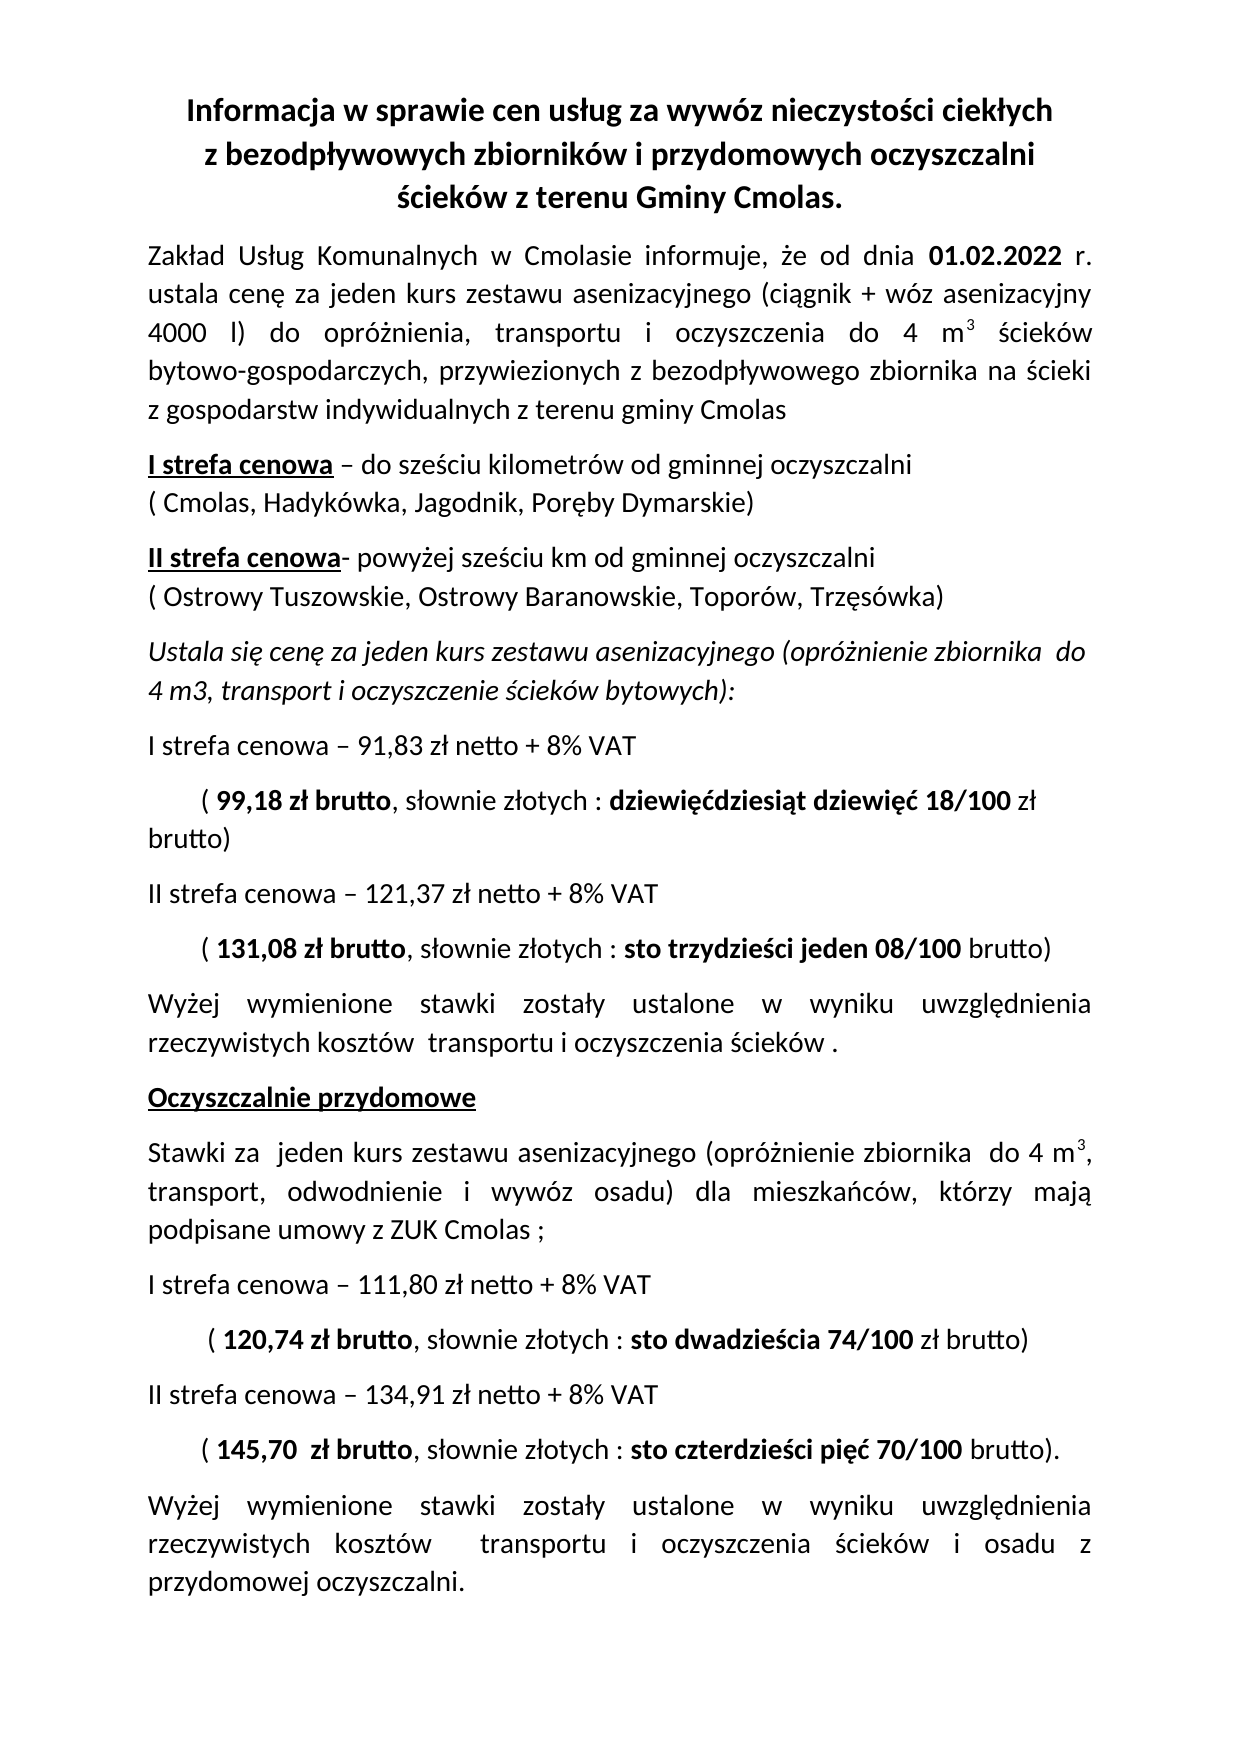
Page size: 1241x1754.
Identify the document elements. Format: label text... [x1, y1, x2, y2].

text Oczyszczalnie przydomowe [148, 1079, 1093, 1115]
text I strefa cenowa – do sześciu kilometrów od gminnej oczyszczalni ( Cmolas, Hadykówka, Jagodnik, Poręby Dymarskie) [148, 446, 1093, 520]
text Informacja w sprawie cen usług za wywóz nieczystości ciekłych z bezodpływowych zbiorników i przydomowych oczyszczalni ścieków z terenu Gminy Cmolas. [148, 89, 1093, 217]
text I strefa cenowa – 111,80 zł netto + 8% VAT [148, 1266, 1093, 1302]
text Stawki za jeden kurs zestawu asenizacyjnego (opróżnienie zbiornika do 4 m3, transport, odwodnienie i wywóz osadu) dla mieszkańców, którzy mają podpisane umowy z ZUK Cmolas ; [148, 1134, 1093, 1247]
text II strefa cenowa – 121,37 zł netto + 8% VAT [148, 875, 1093, 911]
text ( 120,74 zł brutto, słownie złotych : sto dwadzieścia 74/100 zł brutto) [148, 1321, 1093, 1357]
text ( 145,70 zł brutto, słownie złotych : sto czterdzieści pięć 70/100 brutto). [148, 1431, 1093, 1467]
text Wyżej wymienione stawki zostały ustalone w wyniku uwzględnienia rzeczywistych kosztów transportu i oczyszczenia ścieków i osadu z przydomowej oczyszczalni. [148, 1487, 1093, 1599]
text Wyżej wymienione stawki zostały ustalone w wyniku uwzględnienia rzeczywistych kosztów transportu i oczyszczenia ścieków . [148, 986, 1093, 1059]
text ( 131,08 zł brutto, słownie złotych : sto trzydzieści jeden 08/100 brutto) [148, 930, 1093, 966]
text Ustala się cenę za jeden kurs zestawu asenizacyjnego (opróżnienie zbiornika do 4 m3, transport i oczyszczenie ścieków bytowych): [148, 633, 1093, 707]
text II strefa cenowa- powyżej sześciu km od gminnej oczyszczalni ( Ostrowy Tuszowskie, Ostrowy Baranowskie, Toporów, Trzęsówka) [148, 539, 1093, 614]
text ( 99,18 zł brutto, słownie złotych : dziewięćdziesiąt dziewięć 18/100 zł brutto) [148, 782, 1093, 856]
text I strefa cenowa – 91,83 zł netto + 8% VAT [148, 727, 1093, 762]
text II strefa cenowa – 134,91 zł netto + 8% VAT [148, 1376, 1093, 1412]
text Zakład Usług Komunalnych w Cmolasie informuje, że od dnia 01.02.2022 r. ustala cenę za jeden kurs zestawu asenizacyjnego (ciągnik + wóz asenizacyjny 4000 l) do opróżnienia, transportu i oczyszczenia do 4 m3 ścieków bytowo-gospodarczych, przywiezionych z bezodpływowego zbiornika na ścieki z gospodarstw indywidualnych z terenu gminy Cmolas [148, 237, 1093, 427]
